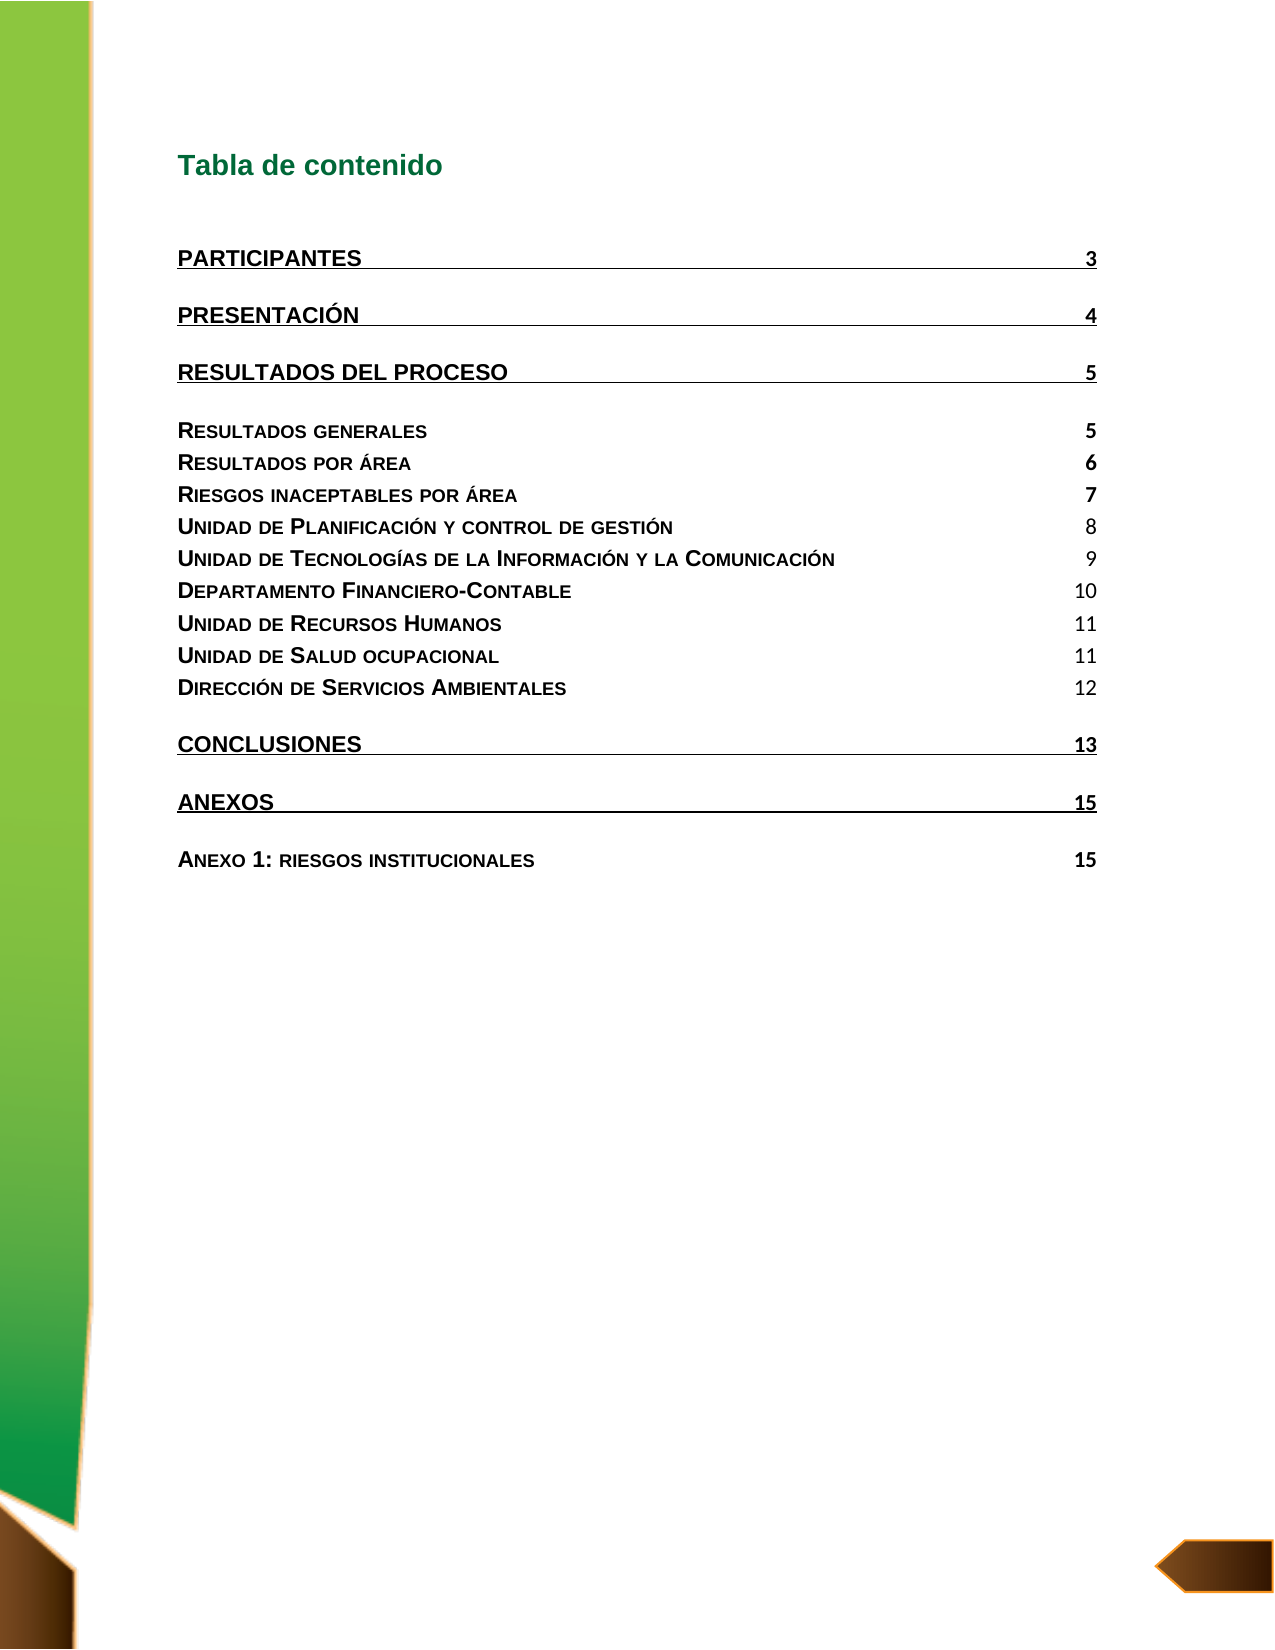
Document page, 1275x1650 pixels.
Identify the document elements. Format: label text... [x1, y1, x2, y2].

text Unidad de Planificación y control de gestión 8 [177, 512, 1098, 540]
text Riesgos inaceptables por área 7 [177, 480, 1098, 508]
text Dirección de Servicios Ambientales 12 [177, 673, 1098, 701]
picture [0, 1, 152, 1649]
text Departamento Financiero-Contable 10 [177, 577, 1098, 605]
text Presentación 4 [177, 301, 1098, 329]
text Unidad de Tecnologías de la Información y la Comunicación 9 [177, 544, 1098, 572]
text Resultados generales 5 [177, 416, 1098, 444]
text Anexos 15 [177, 788, 1098, 816]
text Conclusiones 13 [177, 730, 1098, 758]
text Resultados por área 6 [177, 448, 1098, 476]
text Anexo 1: riesgos institucionales 15 [177, 845, 1098, 873]
text Tabla de contenido [177, 148, 1098, 181]
text Unidad de Salud ocupacional 11 [177, 641, 1098, 669]
text Unidad de Recursos Humanos 11 [177, 609, 1098, 637]
text Participantes 3 [177, 244, 1098, 272]
text Resultados del proceso 5 [177, 358, 1098, 387]
